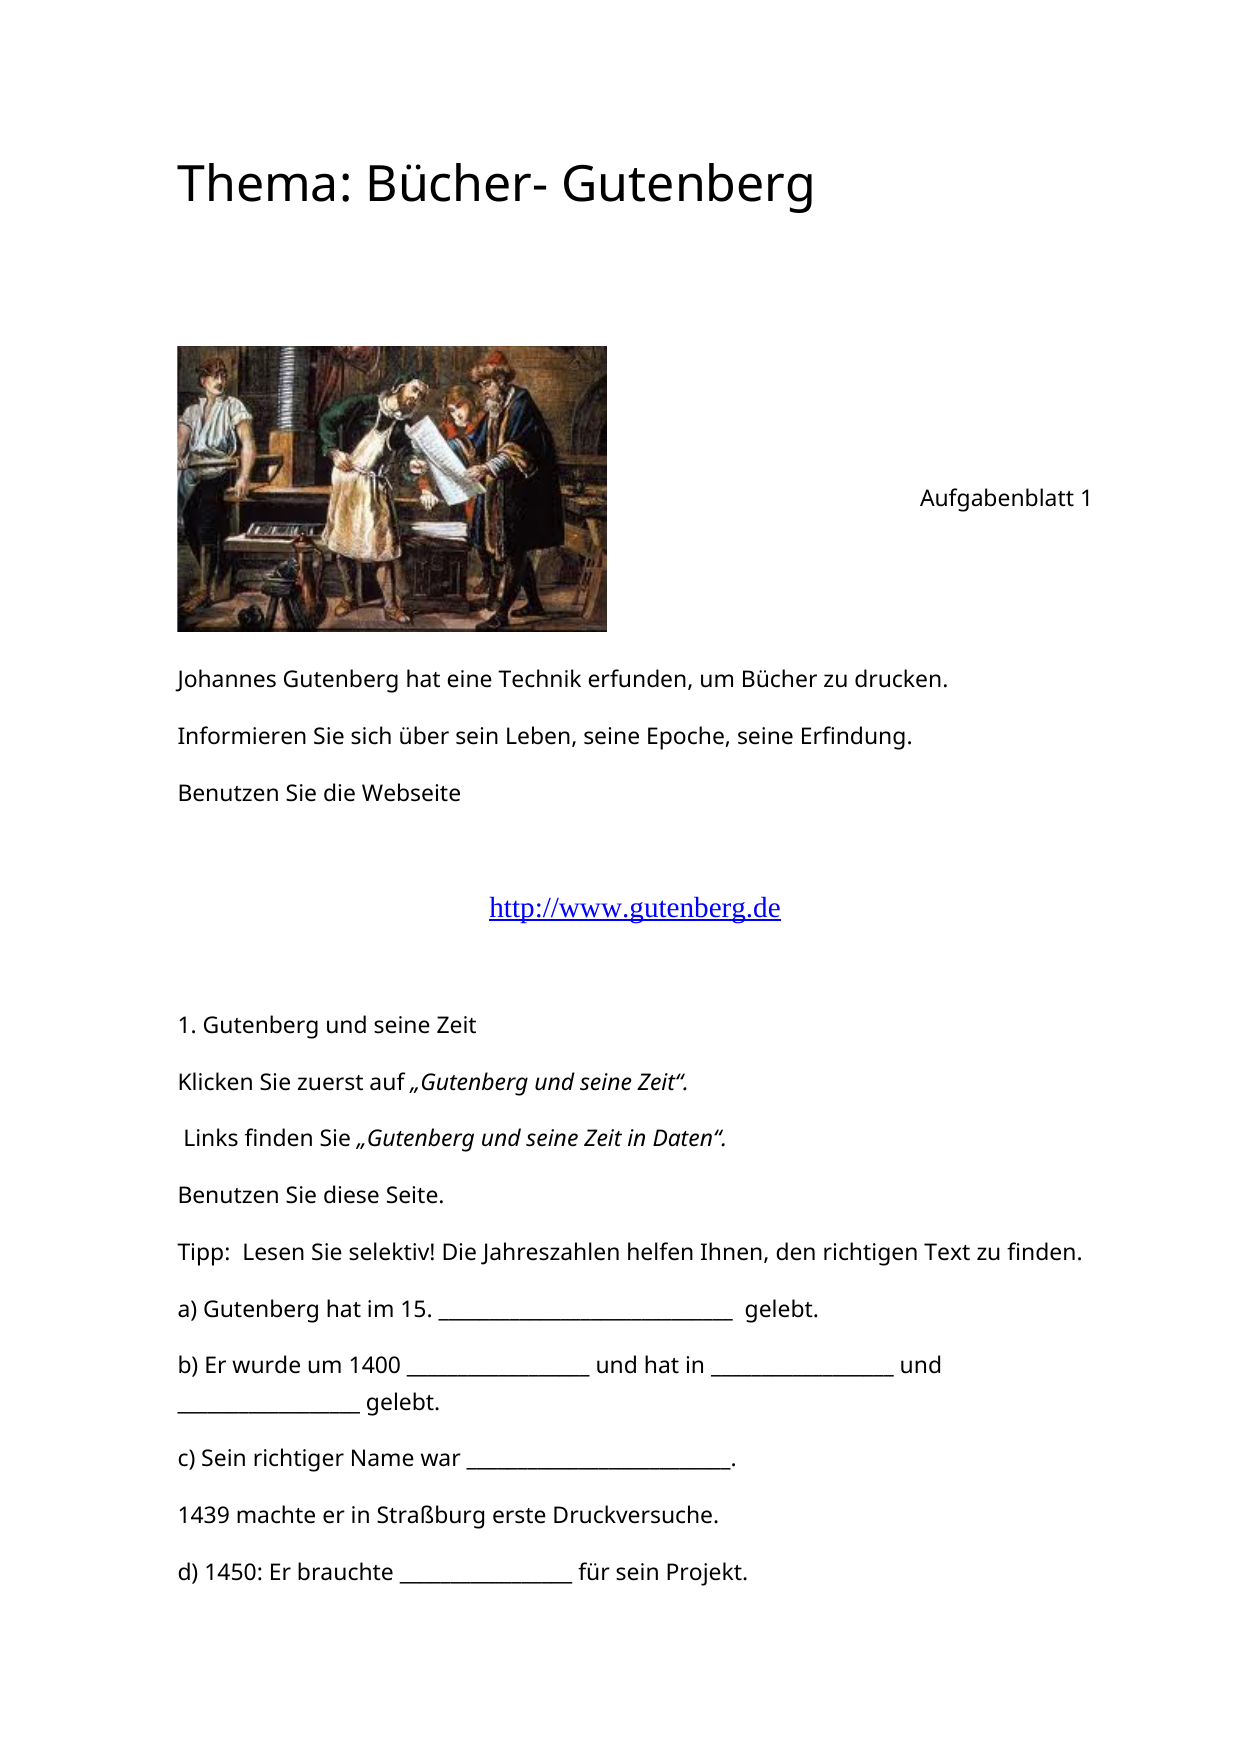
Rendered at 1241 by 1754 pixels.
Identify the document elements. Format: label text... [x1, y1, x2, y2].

text c) Sein richtiger Name war __________________________. [177, 1442, 1092, 1473]
text a) Gutenberg hat im 15. _____________________________ gelebt. [177, 1293, 1092, 1324]
text Johannes Gutenberg hat eine Technik erfunden, um Bücher zu drucken. [177, 663, 1092, 694]
text Benutzen Sie diese Seite. [177, 1179, 1092, 1210]
text b) Er wurde um 1400 __________________ und hat in __________________ und __________________ gelebt. [177, 1349, 1092, 1417]
text http://www.gutenberg.de [177, 890, 1092, 924]
text Benutzen Sie die Webseite [177, 777, 1092, 808]
text Informieren Sie sich über sein Leben, seine Epoche, seine Erfindung. [177, 720, 1092, 751]
text Tipp: Lesen Sie selektiv! Die Jahreszahlen helfen Ihnen, den richtigen Text zu finden. [177, 1236, 1092, 1267]
text Klicken Sie zuerst auf „Gutenberg und seine Zeit“. [177, 1066, 1092, 1097]
text 1439 machte er in Straßburg erste Druckversuche. [177, 1499, 1092, 1530]
text d) 1450: Er brauchte _________________ für sein Projekt. [177, 1556, 1092, 1587]
text 1. Gutenberg und seine Zeit [177, 1009, 1092, 1040]
text Links finden Sie „Gutenberg und seine Zeit in Daten“. [177, 1122, 1092, 1154]
text Thema: Bücher- Gutenberg [177, 148, 1092, 216]
picture [177, 346, 607, 632]
